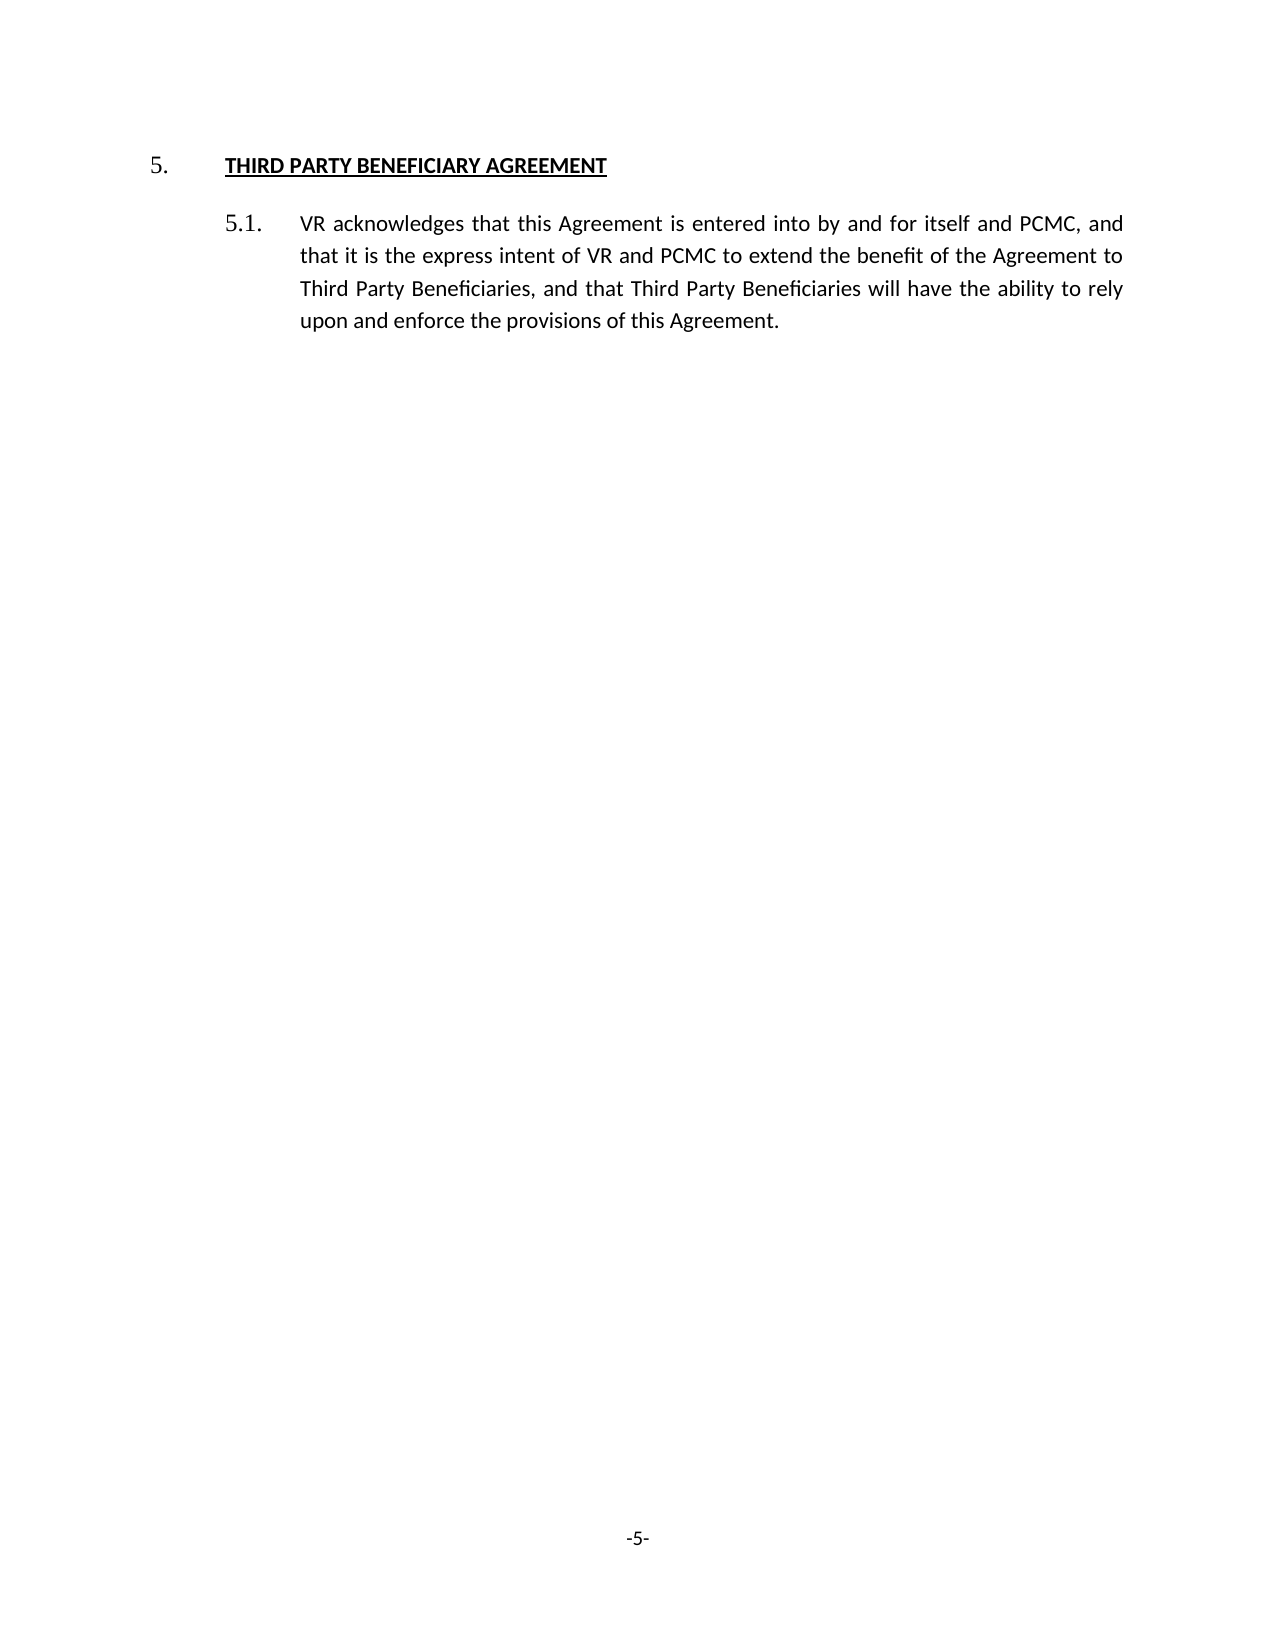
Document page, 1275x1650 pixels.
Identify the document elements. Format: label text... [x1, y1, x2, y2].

list VR acknowledges that this Agreement is entered into by and for itself and PCMC, and that it is the express intent of VR and PCMC to extend the benefit of the Agreement to Third Party Beneficiaries, and that Third Party Beneficiaries will have the ability to rely upon and enforce the provisions of this Agreement. [225, 208, 1125, 334]
list THIRD PARTY BENEFICIARY AGREEMENT [150, 150, 1125, 179]
